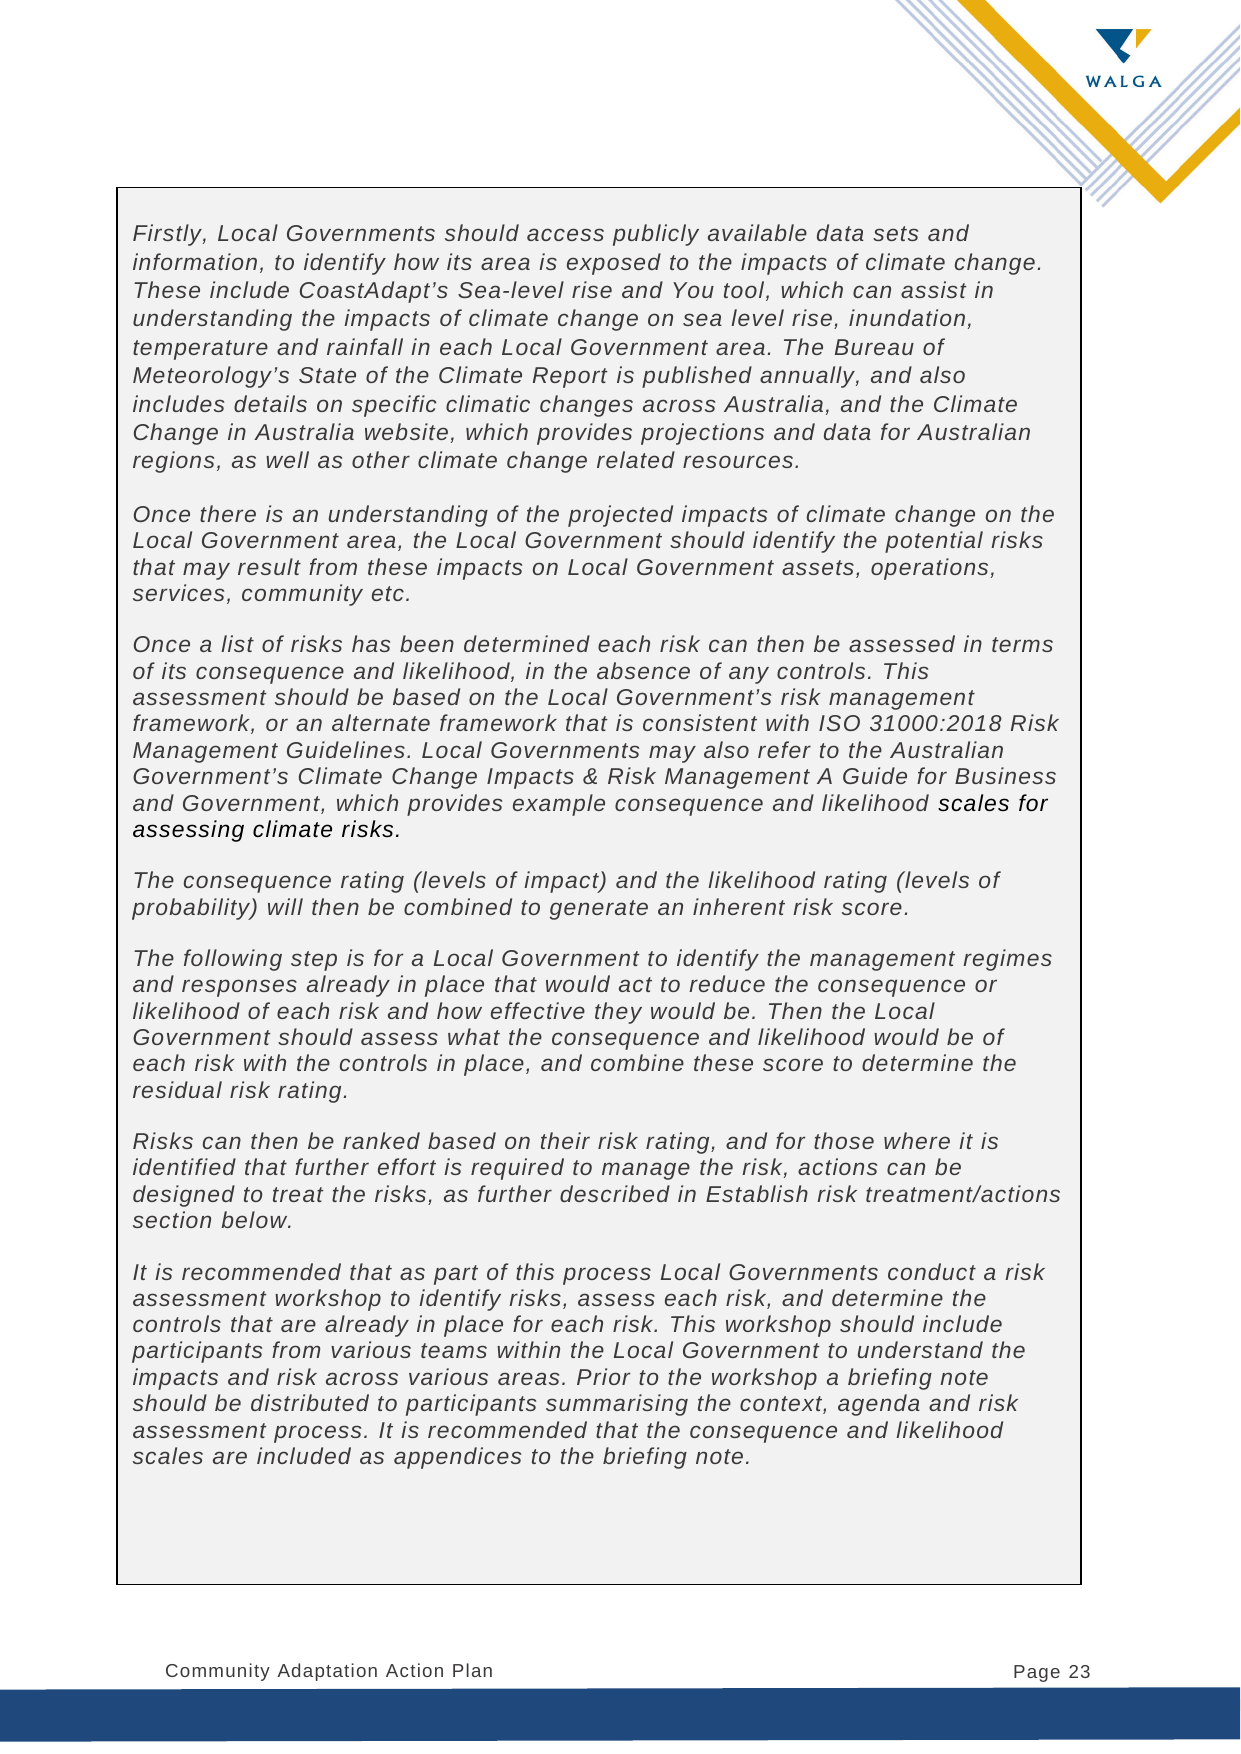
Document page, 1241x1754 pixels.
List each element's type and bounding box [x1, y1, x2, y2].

picture [626, 0, 1241, 731]
